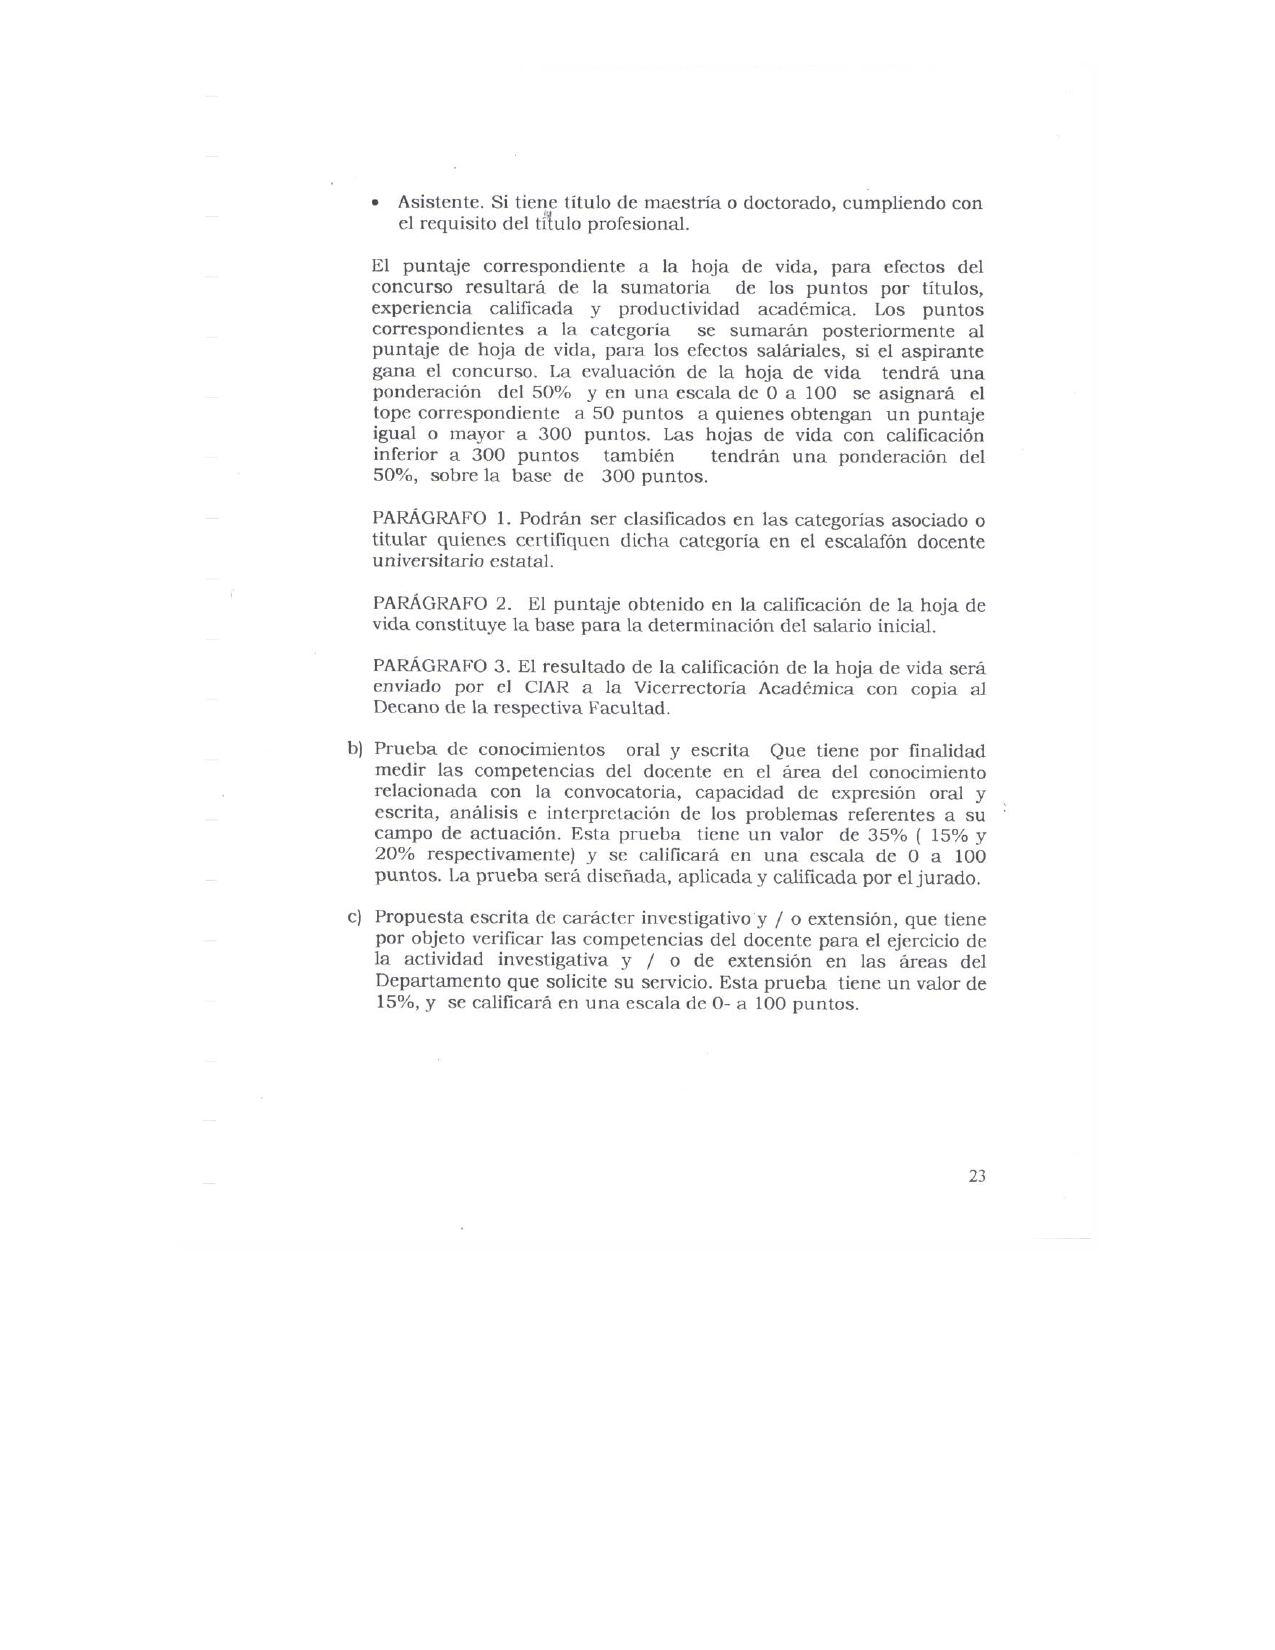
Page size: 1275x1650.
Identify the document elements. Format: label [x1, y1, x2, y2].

picture [177, 59, 1098, 1251]
